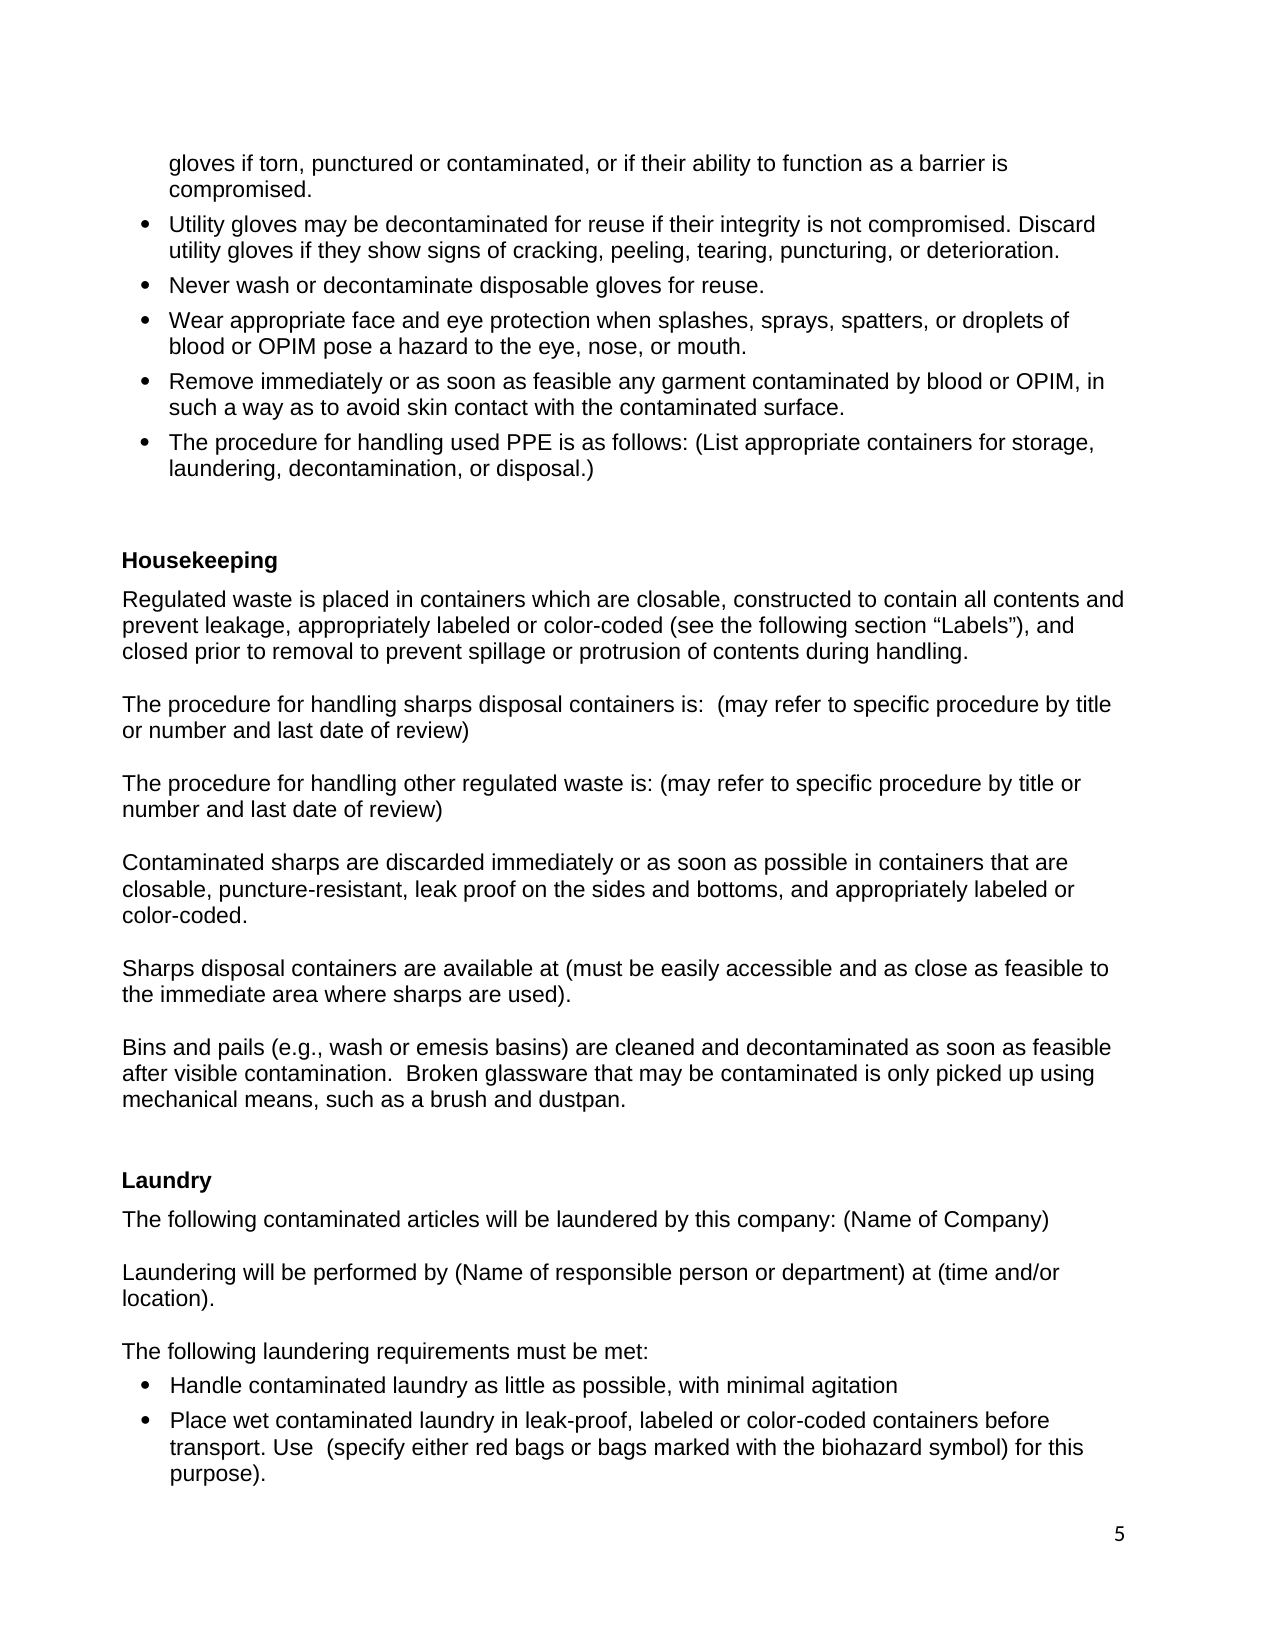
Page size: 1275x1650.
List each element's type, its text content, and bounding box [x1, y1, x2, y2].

list Place wet contaminated laundry in leak-proof, labeled or color-coded containers before transport. Use (specify either red bags or bags marked with the biohazard symbol) for this purpose). [141, 1407, 1125, 1486]
text Laundry [121, 1167, 1125, 1193]
text Housekeeping [121, 547, 1125, 573]
text Laundering will be performed by (Name of responsible person or department) at (time and/or location). [122, 1259, 1125, 1311]
list Never wash or decontaminate disposable gloves for reuse. [141, 272, 1125, 298]
text The following laundering requirements must be met: [121, 1338, 1125, 1364]
text The procedure for handling other regulated waste is: (may refer to specific procedure by title or number and last date of review) [122, 770, 1125, 823]
list Wear appropriate face and eye protection when splashes, sprays, spatters, or droplets of blood or OPIM pose a hazard to the eye, nose, or mouth. [141, 307, 1125, 359]
text The following contaminated articles will be laundered by this company: (Name of Company) [122, 1206, 1125, 1232]
list Remove immediately or as soon as feasible any garment contaminated by blood or OPIM, in such a way as to avoid skin contact with the contaminated surface. [141, 368, 1125, 421]
text The procedure for handling sharps disposal containers is: (may refer to specific procedure by title or number and last date of review) [122, 691, 1125, 744]
text Sharps disposal containers are available at (must be easily accessible and as close as feasible to the immediate area where sharps are used). [122, 954, 1125, 1007]
list The procedure for handling used PPE is as follows: (List appropriate containers for storage, laundering, decontamination, or disposal.) [141, 429, 1125, 482]
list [141, 150, 1125, 203]
text Regulated waste is placed in containers which are closable, constructed to contain all contents and prevent leakage, appropriately labeled or color-coded (see the following section “Labels”), and closed prior to removal to prevent spillage or protrusion of contents during handling. [122, 586, 1125, 665]
list Handle contaminated laundry as little as possible, with minimal agitation [141, 1372, 1125, 1399]
text Bins and pails (e.g., wash or emesis basins) are cleaned and decontaminated as soon as feasible after visible contamination. Broken glassware that may be contaminated is only picked up using mechanical means, such as a brush and dustpan. [122, 1034, 1125, 1113]
list Utility gloves may be decontaminated for reuse if their integrity is not compromised. Discard utility gloves if they show signs of cracking, peeling, tearing, puncturing, or deterioration. [141, 211, 1125, 264]
text Contaminated sharps are discarded immediately or as soon as possible in containers that are closable, puncture-resistant, leak proof on the sides and bottoms, and appropriately labeled or color-coded. [122, 849, 1125, 928]
